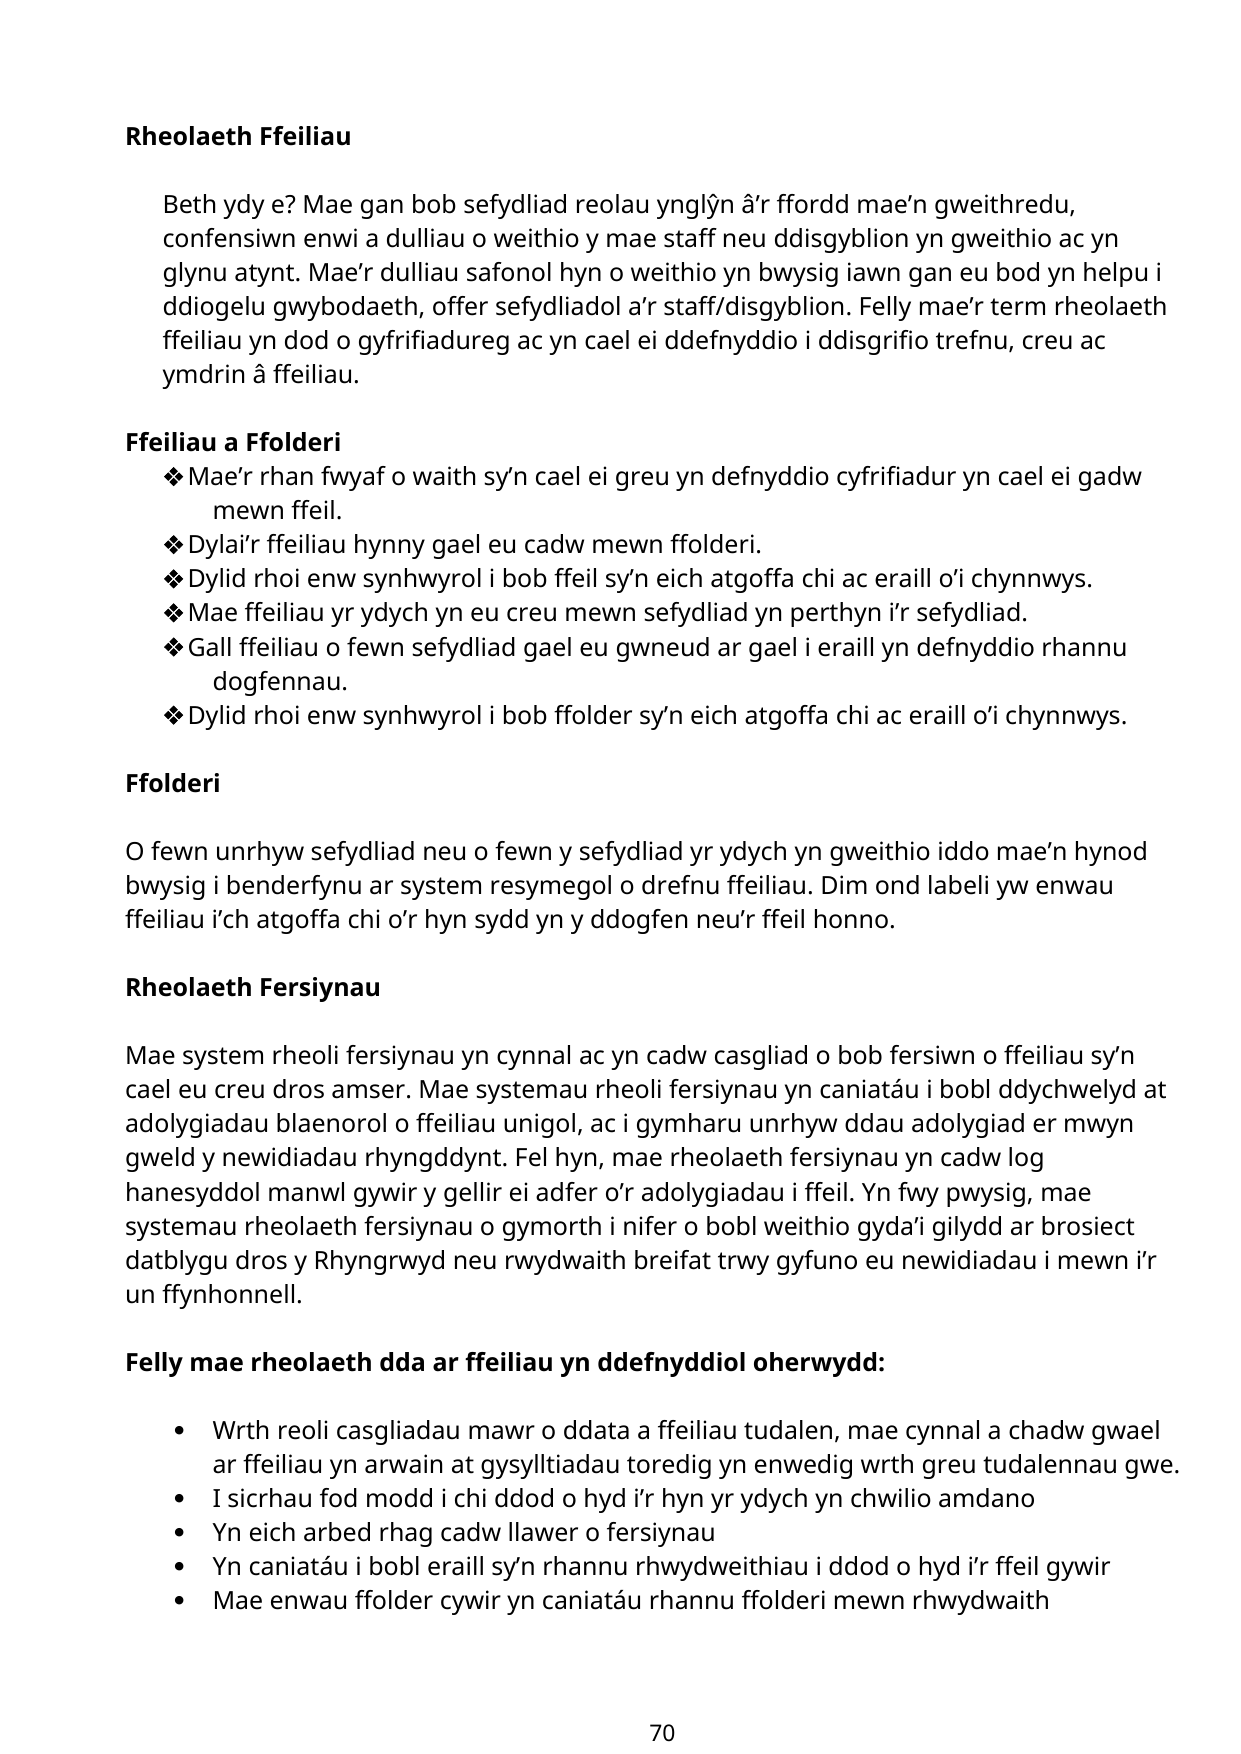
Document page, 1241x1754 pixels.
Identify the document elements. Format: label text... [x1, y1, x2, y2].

text Beth ydy e? Mae gan bob sefydliad reolau ynglŷn â’r ffordd mae’n gweithredu, confensiwn enwi a dulliau o weithio y mae staff neu ddisgyblion yn gweithio ac yn glynu atynt. Mae’r dulliau safonol hyn o weithio yn bwysig iawn gan eu bod yn helpu i ddiogelu gwybodaeth, offer sefydliadol a’r staff/disgyblion. Felly mae’r term rheolaeth ffeiliau yn dod o gyfrifiadureg ac yn cael ei ddefnyddio i ddisgrifio trefnu, creu ac ymdrin â ffeiliau. [162, 186, 1187, 391]
list Gall ffeiliau o fewn sefydliad gael eu gwneud ar gael i eraill yn defnyddio rhannu dogfennau. [162, 629, 1187, 697]
list Yn caniatáu i bobl eraill sy’n rhannu rhwydweithiau i ddod o hyd i’r ffeil gywir [175, 1549, 1187, 1583]
text O fewn unrhyw sefydliad neu o fewn y sefydliad yr ydych yn gweithio iddo mae’n hynod bwysig i benderfynu ar system resymegol o drefnu ffeiliau. Dim ond labeli yw enwau ffeiliau i’ch atgoffa chi o’r hyn sydd yn y ddogfen neu’r ffeil honno. [125, 833, 1187, 936]
list Mae ffeiliau yr ydych yn eu creu mewn sefydliad yn perthyn i’r sefydliad. [162, 595, 1187, 629]
text Rheolaeth Ffeiliau [125, 118, 1187, 152]
list Dylai’r ffeiliau hynny gael eu cadw mewn ffolderi. [162, 527, 1187, 561]
list Mae enwau ffolder cywir yn caniatáu rhannu ffolderi mewn rhwydwaith [175, 1583, 1187, 1617]
text Ffolderi [125, 765, 1187, 799]
list Dylid rhoi enw synhwyrol i bob ffolder sy’n eich atgoffa chi ac eraill o’i chynnwys. [162, 697, 1187, 731]
list Dylid rhoi enw synhwyrol i bob ffeil sy’n eich atgoffa chi ac eraill o’i chynnwys. [162, 561, 1187, 595]
text Rheolaeth Fersiynau [125, 970, 1187, 1004]
list Yn eich arbed rhag cadw llawer o fersiynau [175, 1515, 1187, 1549]
text Mae system rheoli fersiynau yn cynnal ac yn cadw casgliad o bob fersiwn o ffeiliau sy’n cael eu creu dros amser. Mae systemau rheoli fersiynau yn caniatáu i bobl ddychwelyd at adolygiadau blaenorol o ffeiliau unigol, ac i gymharu unrhyw ddau adolygiad er mwyn gweld y newidiadau rhyngddynt. Fel hyn, mae rheolaeth fersiynau yn cadw log hanesyddol manwl gywir y gellir ei adfer o’r adolygiadau i ffeil. Yn fwy pwysig, mae systemau rheolaeth fersiynau o gymorth i nifer o bobl weithio gyda’i gilydd ar brosiect datblygu dros y Rhyngrwyd neu rwydwaith breifat trwy gyfuno eu newidiadau i mewn i’r un ffynhonnell. [125, 1038, 1187, 1310]
list Mae’r rhan fwyaf o waith sy’n cael ei greu yn defnyddio cyfrifiadur yn cael ei gadw mewn ffeil. [162, 459, 1187, 527]
text Ffeiliau a Ffolderi [125, 425, 1187, 459]
text Felly mae rheolaeth dda ar ffeiliau yn ddefnyddiol oherwydd: [125, 1344, 1187, 1378]
list Wrth reoli casgliadau mawr o ddata a ffeiliau tudalen, mae cynnal a chadw gwael ar ffeiliau yn arwain at gysylltiadau toredig yn enwedig wrth greu tudalennau gwe. [175, 1413, 1187, 1481]
list I sicrhau fod modd i chi ddod o hyd i’r hyn yr ydych yn chwilio amdano [175, 1481, 1187, 1515]
